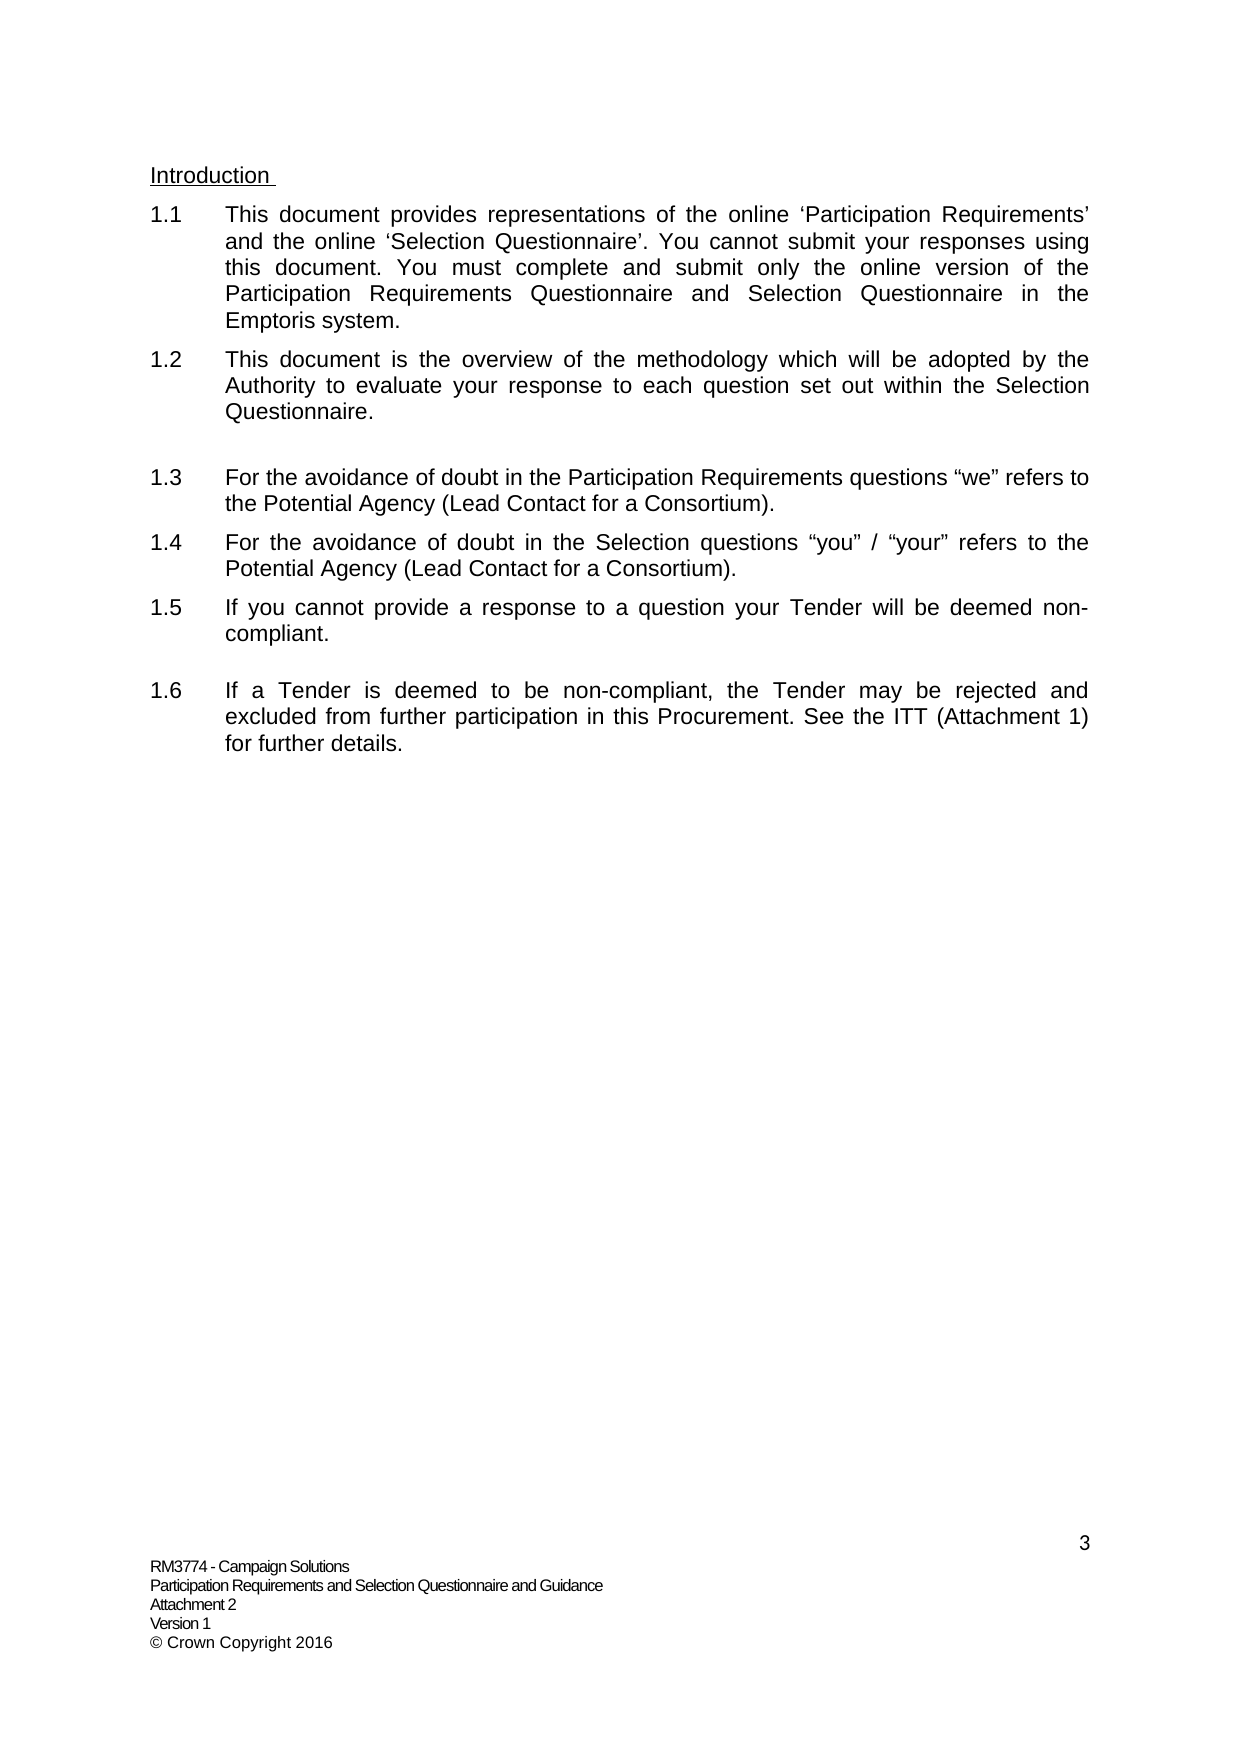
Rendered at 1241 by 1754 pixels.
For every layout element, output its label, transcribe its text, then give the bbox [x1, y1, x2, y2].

text 1.3 For the avoidance of doubt in the Participation Requirements questions “we” refers to the Potential Agency (Lead Contact for a Consortium). [150, 463, 1090, 516]
text 1.4 For the avoidance of doubt in the Selection questions “you” / “your” refers to the Potential Agency (Lead Contact for a Consortium). [150, 529, 1090, 581]
text 1.2 This document is the overview of the methodology which will be adopted by the Authority to evaluate your response to each question set out within the Selection Questionnaire. [150, 346, 1090, 425]
text 1.5 If you cannot provide a response to a question your Tender will be deemed non-compliant. [150, 594, 1090, 647]
text 1.1 This document provides representations of the online ‘Participation Requirements’ and the online ‘Selection Questionnaire’. You cannot submit your responses using this document. You must complete and submit only the online version of the Participation Requirements Questionnaire and Selection Questionnaire in the Emptoris system. [150, 201, 1090, 333]
text 1.6 If a Tender is deemed to be non-compliant, the Tender may be rejected and excluded from further participation in this Procurement. See the ITT (Attachment 1) for further details. [150, 677, 1090, 756]
text Introduction [150, 162, 1090, 189]
